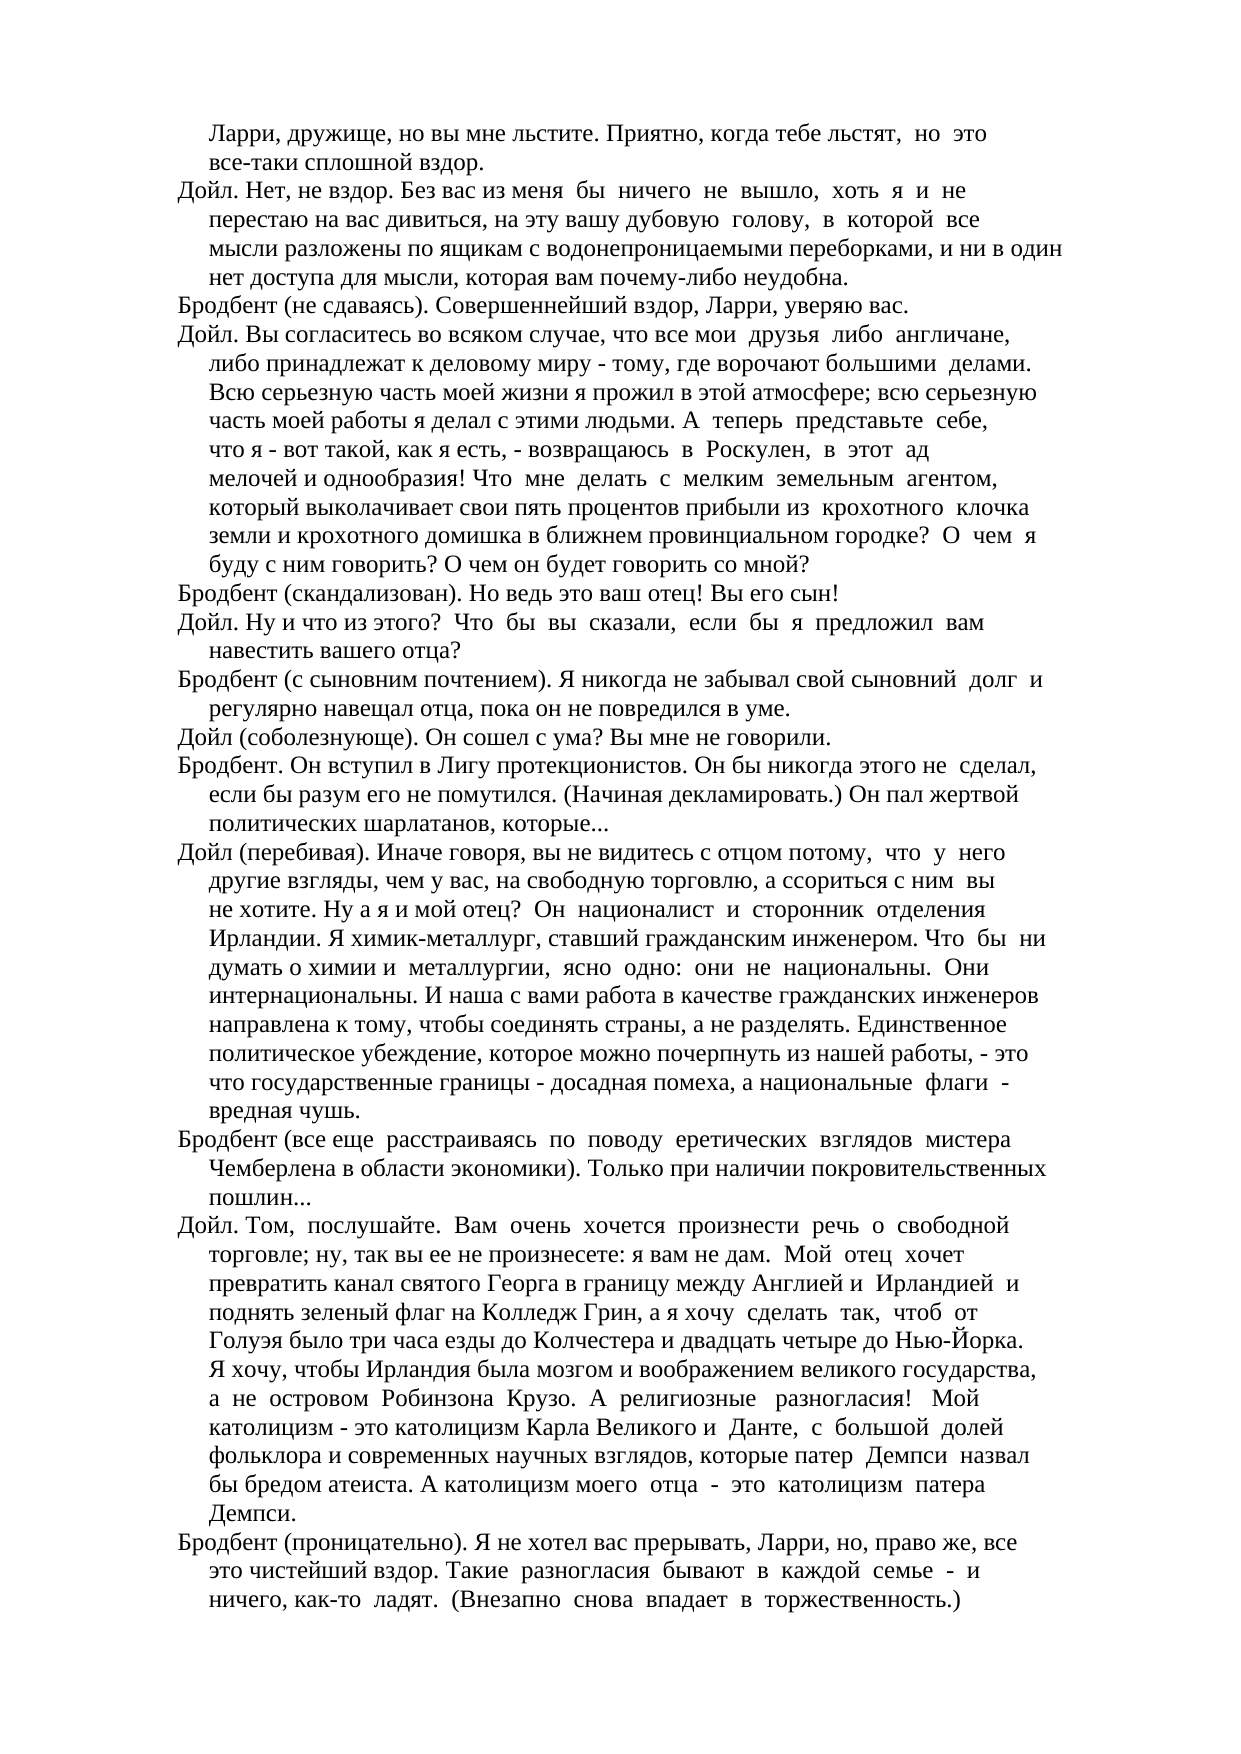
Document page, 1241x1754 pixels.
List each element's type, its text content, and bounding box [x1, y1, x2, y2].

text Бродбент (не сдаваясь). Совершеннейший вздор, Ларри, уверяю вас. [177, 291, 1152, 319]
text Дойл (перебивая). Иначе говоря, вы не видитесь с отцом потому, что у него [177, 837, 1152, 866]
text Всю серьезную часть моей жизни я прожил в этой атмосфере; всю серьезную [177, 377, 1152, 406]
text Дойл. Том, послушайте. Вам очень хочется произнести речь о свободной [177, 1211, 1152, 1239]
text нет доступа для мысли, которая вам почему-либо неудобна. [177, 262, 1152, 291]
text другие взгляды, чем у вас, на свободную торговлю, а ссориться с ним вы [177, 866, 1152, 894]
text политических шарлатанов, которые... [177, 808, 1152, 837]
text Ирландии. Я химик-металлург, ставший гражданским инженером. Что бы ни [177, 923, 1152, 952]
text Дойл (соболезнующе). Он сошел с ума? Вы мне не говорили. [177, 722, 1152, 751]
text мысли разложены по ящикам с водонепроницаемыми переборками, и ни в один [177, 233, 1152, 262]
text Я хочу, чтобы Ирландия была мозгом и воображением великого государства, [177, 1354, 1152, 1383]
text Бродбент (все еще расстраиваясь по поводу еретических взглядов мистера [177, 1124, 1152, 1153]
text превратить канал святого Георга в границу между Англией и Ирландией и [177, 1268, 1152, 1297]
text это чистейший вздор. Такие разногласия бывают в каждой семье - и [177, 1556, 1152, 1584]
text земли и крохотного домишка в ближнем провинциальном городке? О чем я [177, 521, 1152, 549]
text Дойл. Ну и что из этого? Что бы вы сказали, если бы я предложил вам [177, 607, 1152, 636]
text буду с ним говорить? О чем он будет говорить со мной? [177, 549, 1152, 578]
text вредная чушь. [177, 1096, 1152, 1124]
text Демпси. [177, 1498, 1152, 1527]
text ничего, как-то ладят. (Внезапно снова впадает в торжественность.) [177, 1584, 1152, 1613]
text политическое убеждение, которое можно почерпнуть из нашей работы, - это [177, 1038, 1152, 1067]
text Чемберлена в области экономики). Только при наличии покровительственных [177, 1153, 1152, 1182]
text Дойл. Вы согласитесь во всяком случае, что все мои друзья либо англичане, [177, 319, 1152, 348]
text который выколачивает свои пять процентов прибыли из крохотного клочка [177, 492, 1152, 521]
text Ларри, дружище, но вы мне льстите. Приятно, когда тебе льстят, но это [177, 118, 1152, 147]
text поднять зеленый флаг на Колледж Грин, а я хочу сделать так, чтоб от [177, 1297, 1152, 1326]
text думать о химии и металлургии, ясно одно: они не национальны. Они [177, 952, 1152, 981]
text что государственные границы - досадная помеха, а национальные флаги - [177, 1067, 1152, 1096]
text Голуэя было три часа езды до Колчестера и двадцать четыре до Нью-Йорка. [177, 1326, 1152, 1354]
text направлена к тому, чтобы соединять страны, а не разделять. Единственное [177, 1009, 1152, 1038]
text все-таки сплошной вздор. [177, 147, 1152, 176]
text что я - вот такой, как я есть, - возвращаюсь в Роскулен, в этот ад [177, 434, 1152, 463]
text если бы разум его не помутился. (Начиная декламировать.) Он пал жертвой [177, 779, 1152, 808]
text торговле; ну, так вы ее не произнесете: я вам не дам. Мой отец хочет [177, 1239, 1152, 1268]
text Бродбент (с сыновним почтением). Я никогда не забывал свой сыновний долг и [177, 664, 1152, 693]
text часть моей работы я делал с этими людьми. А теперь представьте себе, [177, 406, 1152, 434]
text католицизм - это католицизм Карла Великого и Данте, с большой долей [177, 1412, 1152, 1441]
text а не островом Робинзона Крузо. А религиозные разногласия! Мой [177, 1383, 1152, 1412]
text фольклора и современных научных взглядов, которые патер Демпси назвал [177, 1441, 1152, 1469]
text либо принадлежат к деловому миру - тому, где ворочают большими делами. [177, 348, 1152, 377]
text не хотите. Ну а я и мой отец? Он националист и сторонник отделения [177, 894, 1152, 923]
text пошлин... [177, 1182, 1152, 1211]
text навестить вашего отца? [177, 636, 1152, 664]
text регулярно навещал отца, пока он не повредился в уме. [177, 693, 1152, 722]
text Бродбент (проницательно). Я не хотел вас прерывать, Ларри, но, право же, все [177, 1527, 1152, 1556]
text Дойл. Нет, не вздор. Без вас из меня бы ничего не вышло, хоть я и не [177, 176, 1152, 204]
text бы бредом атеиста. А католицизм моего отца - это католицизм патера [177, 1469, 1152, 1498]
text мелочей и однообразия! Что мне делать с мелким земельным агентом, [177, 463, 1152, 492]
text интернациональны. И наша с вами работа в качестве гражданских инженеров [177, 981, 1152, 1009]
text Бродбент. Он вступил в Лигу протекционистов. Он бы никогда этого не сделал, [177, 751, 1152, 779]
text перестаю на вас дивиться, на эту вашу дубовую голову, в которой все [177, 204, 1152, 233]
text Бродбент (скандализован). Но ведь это ваш отец! Вы его сын! [177, 578, 1152, 607]
